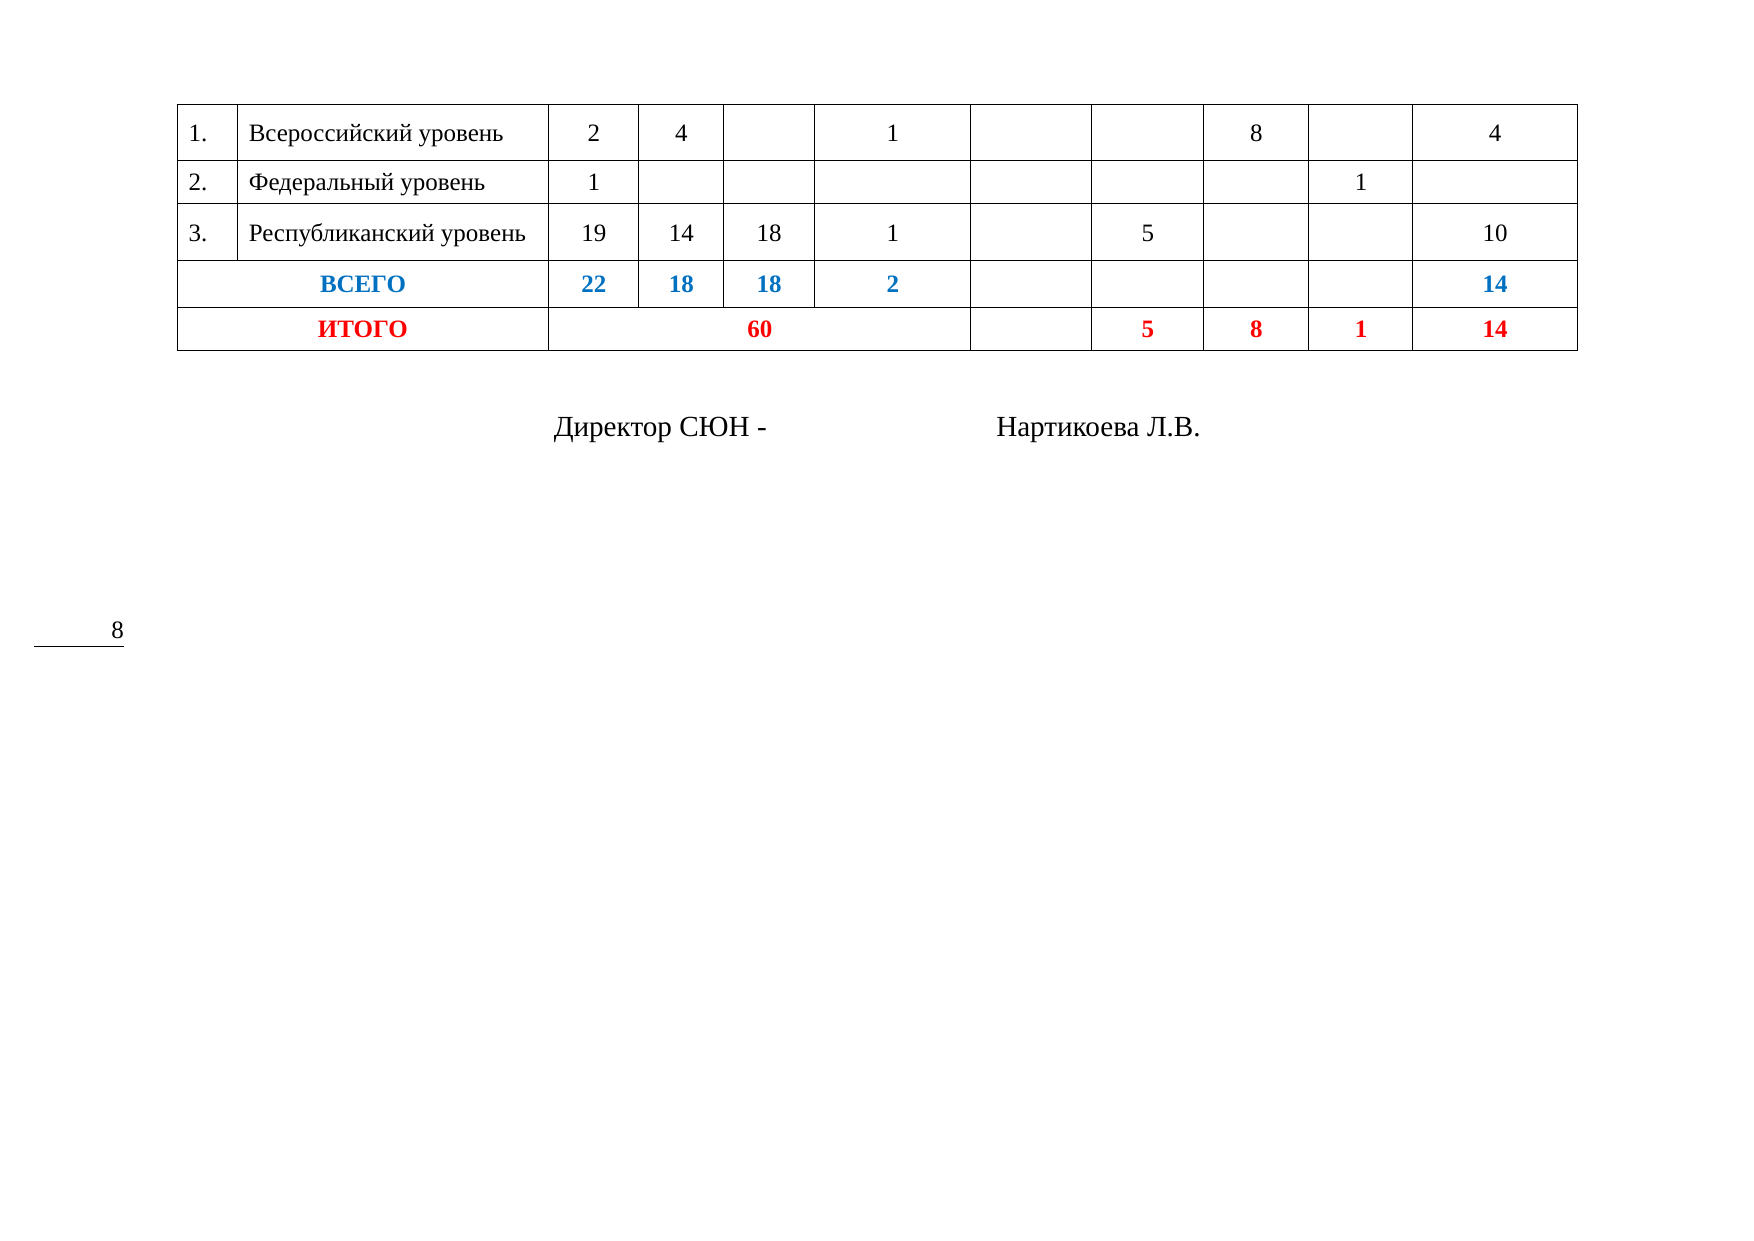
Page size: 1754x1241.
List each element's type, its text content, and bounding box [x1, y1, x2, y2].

table_cell Федеральный уровень [238, 161, 548, 202]
table_cell 1 [1309, 308, 1412, 350]
table_cell 2 [815, 261, 970, 307]
text Директор СЮН - Нартикоева Л.В. [118, 409, 1636, 442]
table_cell Всероссийский уровень [238, 105, 548, 160]
table_cell [1204, 204, 1308, 260]
table_cell 5 [1092, 308, 1203, 350]
table_cell 4 [639, 105, 723, 160]
table_cell 8 [1204, 308, 1308, 350]
table_cell [1413, 161, 1577, 202]
table_cell 2 [549, 105, 638, 160]
table_cell [1092, 161, 1203, 202]
table_cell 19 [549, 204, 638, 260]
table_cell 1 [549, 161, 638, 202]
table_cell 1 [1309, 161, 1412, 202]
table_cell [1309, 105, 1412, 160]
table_cell [178, 161, 237, 202]
table_cell [1092, 105, 1203, 160]
table_cell ИТОГО [178, 308, 548, 350]
table_cell 14 [1413, 261, 1577, 307]
table_cell 10 [1413, 204, 1577, 260]
table_cell [1309, 204, 1412, 260]
table_cell [1204, 161, 1308, 202]
table_cell 1 [815, 105, 970, 160]
table_cell Республиканский уровень [238, 204, 548, 260]
table_cell [178, 204, 237, 260]
table_cell [815, 161, 970, 202]
table_cell ВСЕГО [178, 261, 548, 307]
table_cell 60 [549, 308, 970, 350]
table_cell [724, 105, 814, 160]
table_cell [971, 261, 1091, 307]
table_cell [1092, 261, 1203, 307]
table_cell [971, 204, 1091, 260]
table_cell 22 [549, 261, 638, 307]
table_cell [971, 161, 1091, 202]
table_cell 14 [639, 204, 723, 260]
table_cell 18 [724, 261, 814, 307]
table_cell 14 [1413, 308, 1577, 350]
table_cell 5 [1092, 204, 1203, 260]
table_cell [1309, 261, 1412, 307]
table_cell [971, 105, 1091, 160]
table_cell 18 [724, 204, 814, 260]
table_cell 18 [639, 261, 723, 307]
table_cell 1 [815, 204, 970, 260]
table_cell [639, 161, 723, 202]
table_cell [1204, 261, 1308, 307]
table_cell 4 [1413, 105, 1577, 160]
table_cell 8 [1204, 105, 1308, 160]
table_cell [971, 308, 1091, 350]
table_cell [724, 161, 814, 202]
table_cell [178, 105, 237, 160]
